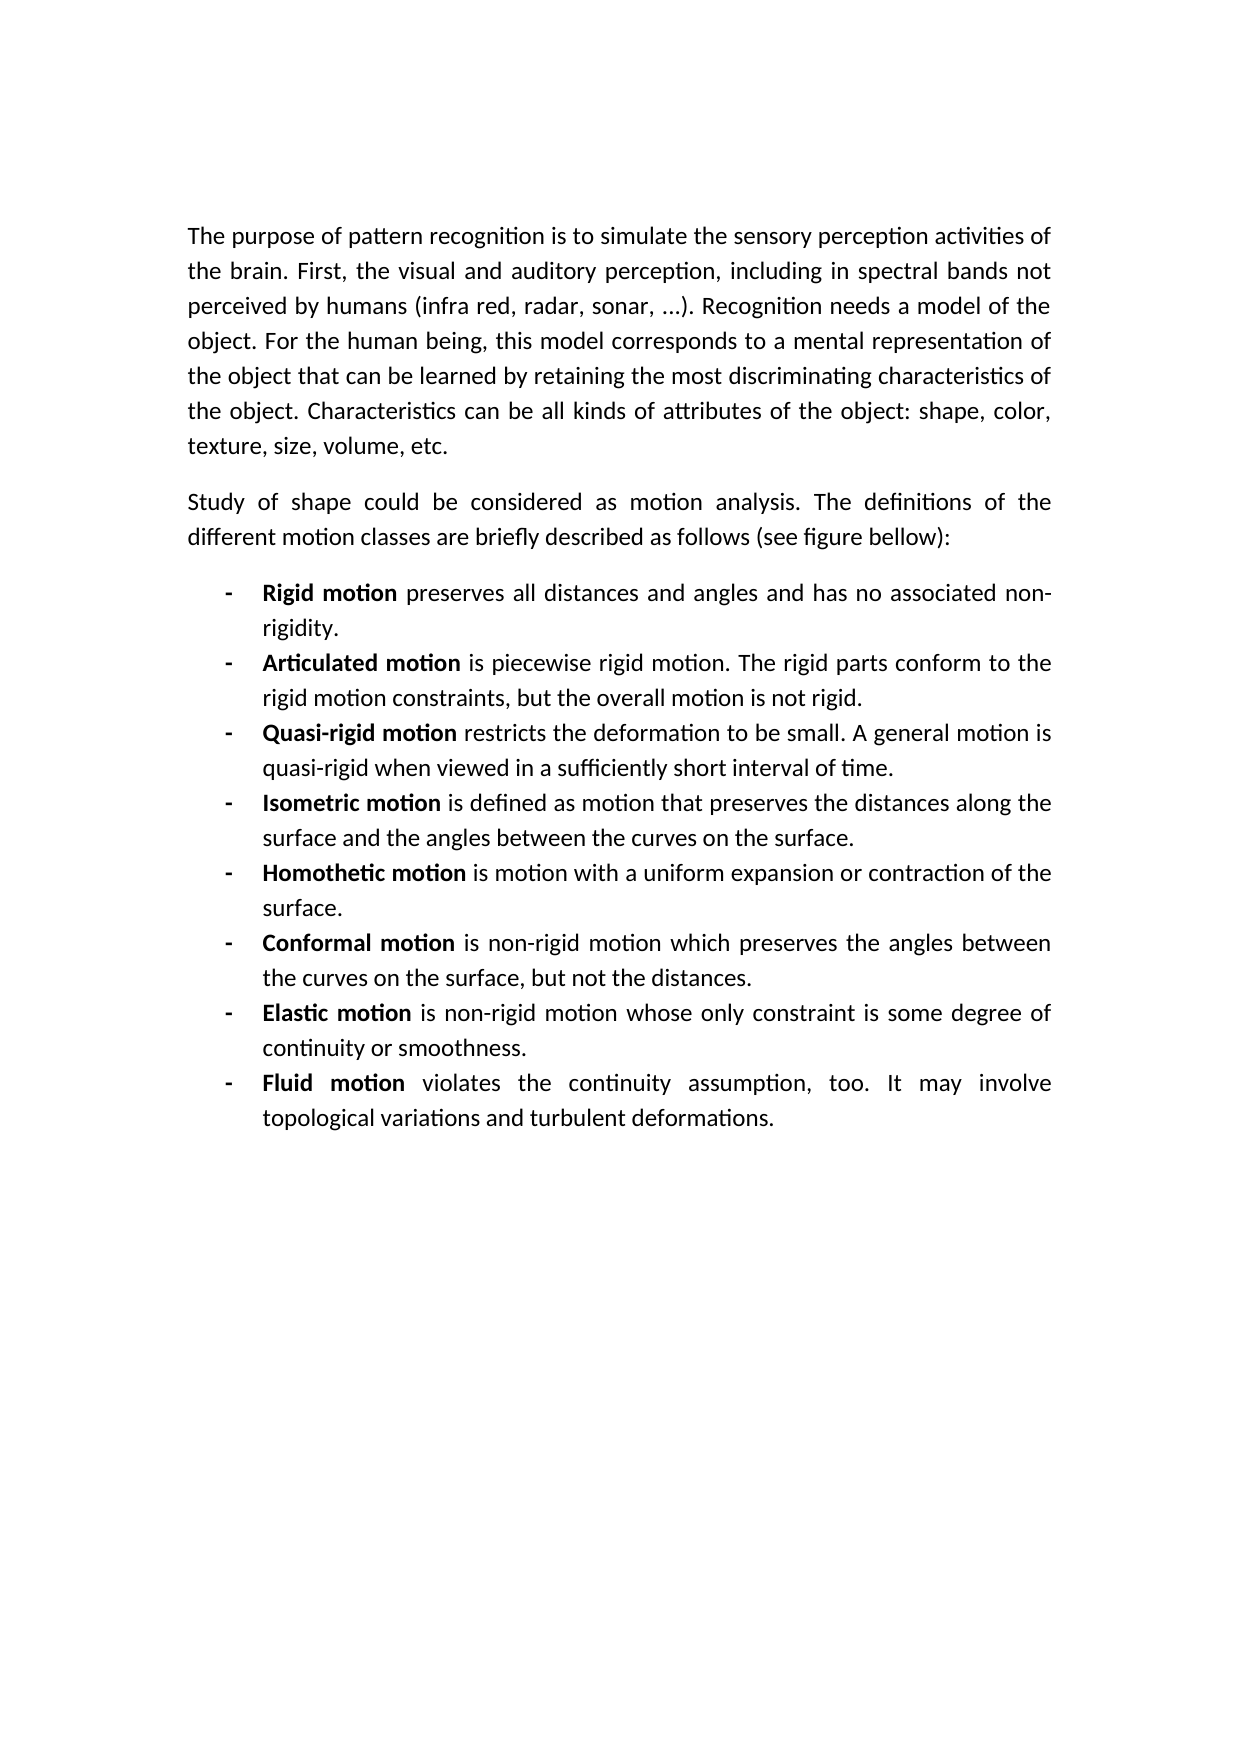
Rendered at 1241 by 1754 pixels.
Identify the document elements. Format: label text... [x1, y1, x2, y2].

list Rigid motion preserves all distances and angles and has no associated non-rigidity. [225, 577, 1053, 642]
list Quasi-rigid motion restricts the deformation to be small. A general motion is quasi-rigid when viewed in a sufficiently short interval of time. [225, 717, 1053, 782]
text Study of shape could be considered as motion analysis. The definitions of the different motion classes are briefly described as follows (see figure bellow): [187, 486, 1053, 551]
list Elastic motion is non-rigid motion whose only constraint is some degree of continuity or smoothness. [225, 997, 1053, 1062]
list Homothetic motion is motion with a uniform expansion or contraction of the surface. [225, 857, 1053, 922]
list Fluid motion violates the continuity assumption, too. It may involve topological variations and turbulent deformations. [225, 1067, 1053, 1132]
list Isometric motion is defined as motion that preserves the distances along the surface and the angles between the curves on the surface. [225, 787, 1053, 852]
list Articulated motion is piecewise rigid motion. The rigid parts conform to the rigid motion constraints, but the overall motion is not rigid. [225, 647, 1053, 712]
text The purpose of pattern recognition is to simulate the sensory perception activities of the brain. First, the visual and auditory perception, including in spectral bands not perceived by humans (infra red, radar, sonar, ...). Recognition needs a model of the object. For the human being, this model corresponds to a mental representation of the object that can be learned by retaining the most discriminating characteristics of the object. Characteristics can be all kinds of attributes of the object: shape, color, texture, size, volume, etc. [187, 220, 1053, 461]
list Conformal motion is non-rigid motion which preserves the angles between the curves on the surface, but not the distances. [225, 927, 1053, 992]
